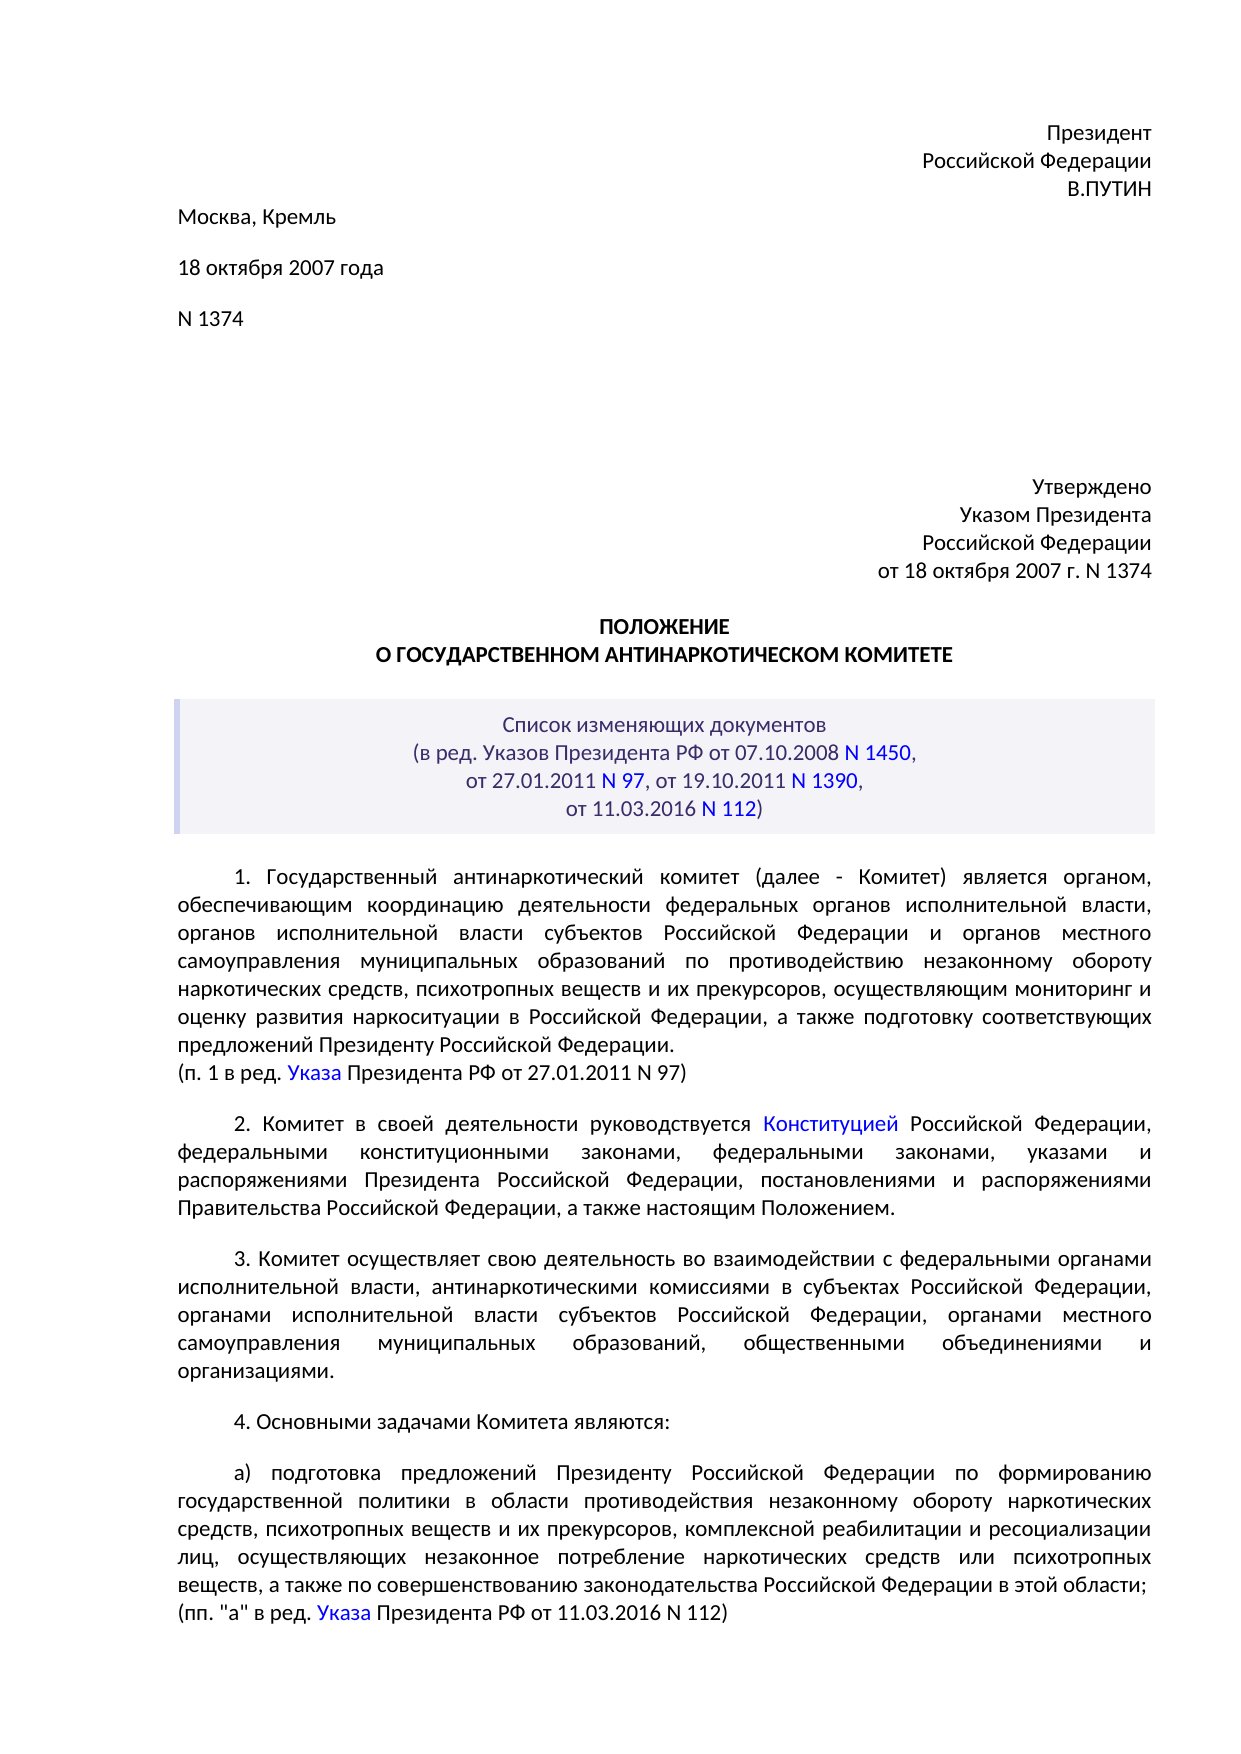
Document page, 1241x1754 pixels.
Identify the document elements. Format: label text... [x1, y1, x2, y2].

title ПОЛОЖЕНИЕ [177, 612, 1152, 640]
text (пп. "а" в ред. Указа Президента РФ от 11.03.2016 N 112) [177, 1598, 1152, 1626]
text Российской Федерации [177, 528, 1152, 556]
text Утверждено [177, 472, 1152, 500]
text 4. Основными задачами Комитета являются: [177, 1407, 1152, 1435]
text (п. 1 в ред. Указа Президента РФ от 27.01.2011 N 97) [177, 1058, 1152, 1086]
text 1. Государственный антинаркотический комитет (далее - Комитет) является органом, обеспечивающим координацию деятельности федеральных органов исполнительной власти, органов исполнительной власти субъектов Российской Федерации и органов местного самоуправления муниципальных образований по противодействию незаконному обороту наркотических средств, психотропных веществ и их прекурсоров, осуществляющим мониторинг и оценку развития наркоситуации в Российской Федерации, а также подготовку соответствующих предложений Президенту Российской Федерации. [177, 862, 1152, 1058]
text 3. Комитет осуществляет свою деятельность во взаимодействии с федеральными органами исполнительной власти, антинаркотическими комиссиями в субъектах Российской Федерации, органами исполнительной власти субъектов Российской Федерации, органами местного самоуправления муниципальных образований, общественными объединениями и организациями. [177, 1244, 1152, 1384]
title О ГОСУДАРСТВЕННОМ АНТИНАРКОТИЧЕСКОМ КОМИТЕТЕ [177, 640, 1152, 668]
text Москва, Кремль [177, 202, 1152, 230]
text Российской Федерации [177, 146, 1152, 174]
text Президент [177, 118, 1152, 146]
text N 1374 [177, 304, 1152, 332]
text от 18 октября 2007 г. N 1374 [177, 556, 1152, 584]
table_header Список изменяющих документов (в ред. Указов Президента РФ от 07.10.2008 N 1450, от 27.01.2011 N 97, от 19.10.2011 N 1390, от 11.03.2016 N 112) [180, 699, 1149, 834]
text а) подготовка предложений Президенту Российской Федерации по формированию государственной политики в области противодействия незаконному обороту наркотических средств, психотропных веществ и их прекурсоров, комплексной реабилитации и ресоциализации лиц, осуществляющих незаконное потребление наркотических средств или психотропных веществ, а также по совершенствованию законодательства Российской Федерации в этой области; [177, 1458, 1152, 1598]
text В.ПУТИН [177, 174, 1152, 202]
text Указом Президента [177, 500, 1152, 528]
text 18 октября 2007 года [177, 253, 1152, 281]
text 2. Комитет в своей деятельности руководствуется Конституцией Российской Федерации, федеральными конституционными законами, федеральными законами, указами и распоряжениями Президента Российской Федерации, постановлениями и распоряжениями Правительства Российской Федерации, а также настоящим Положением. [177, 1109, 1152, 1221]
